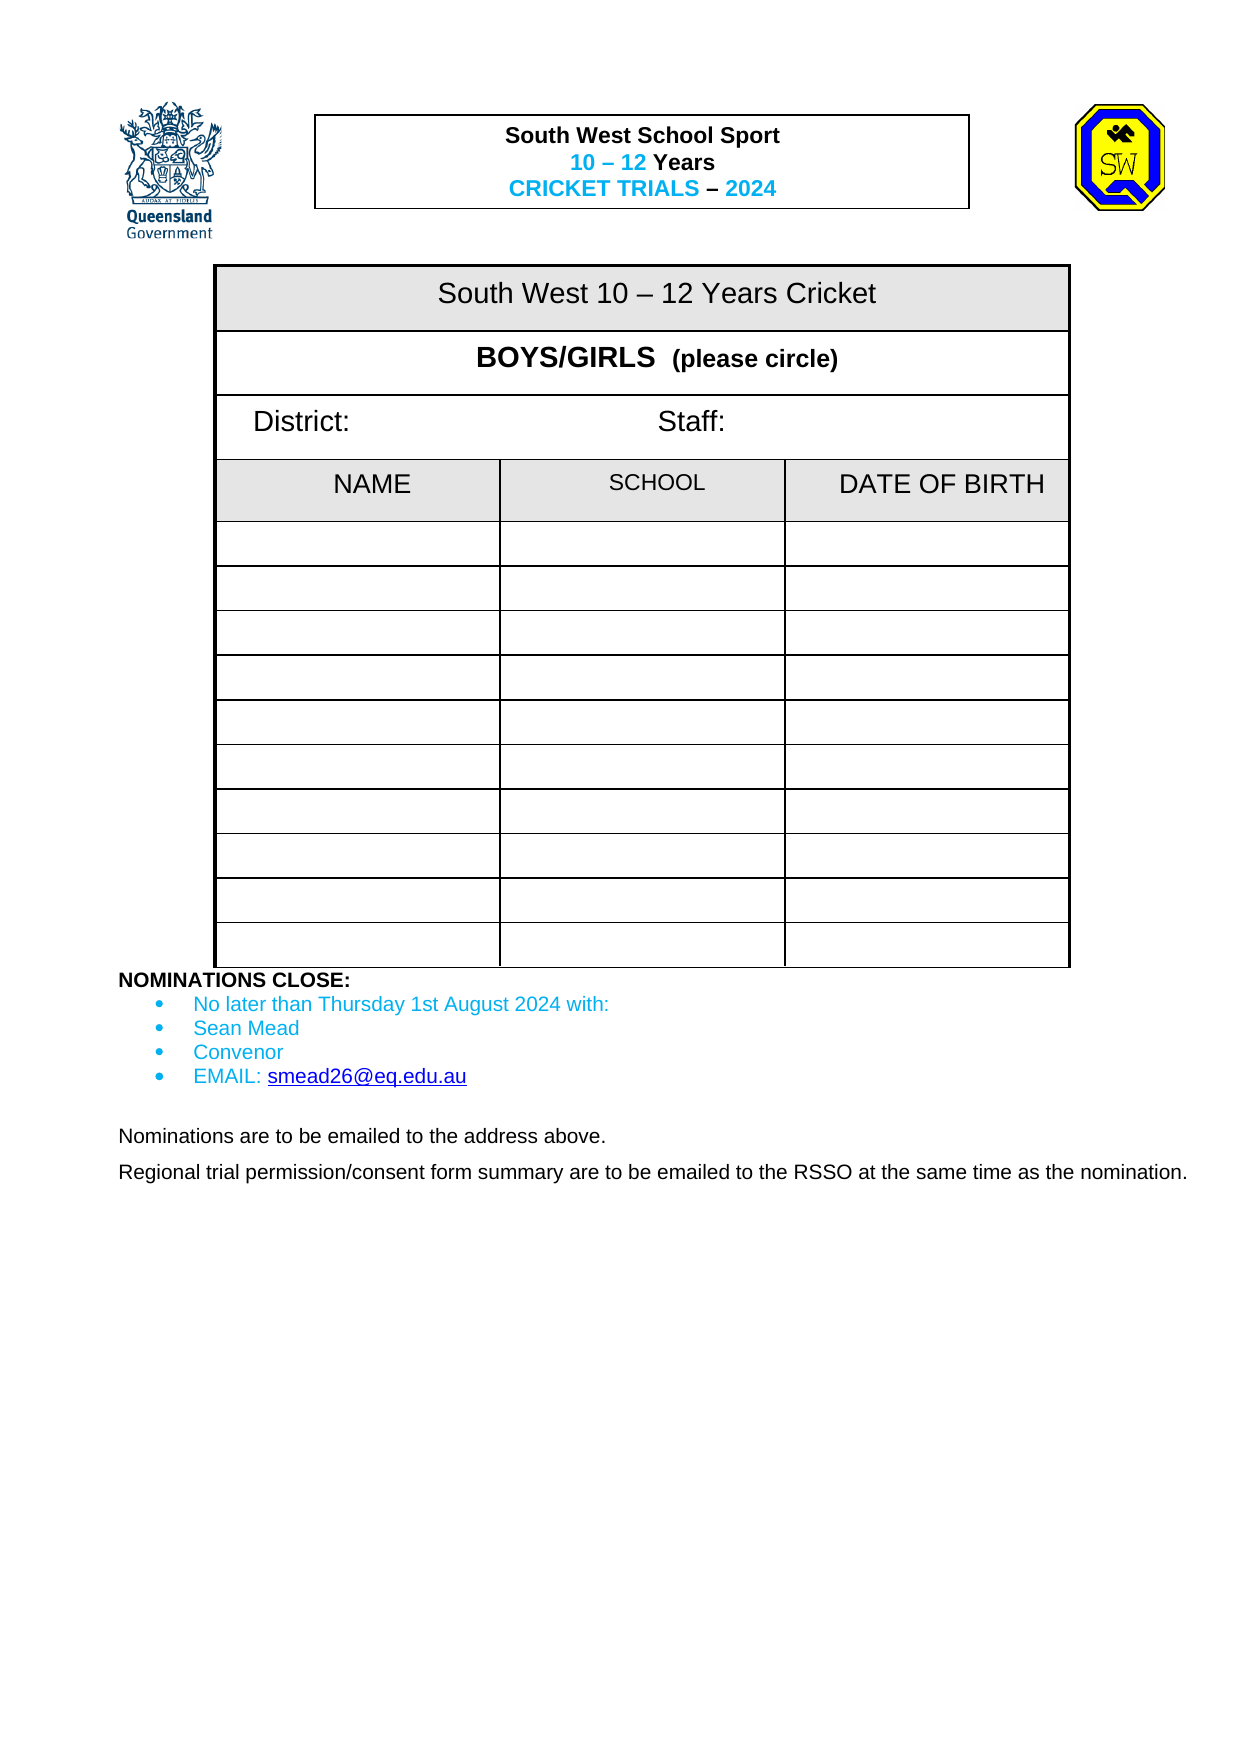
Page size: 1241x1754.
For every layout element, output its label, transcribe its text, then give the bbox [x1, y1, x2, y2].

table_cell DATE OF BIRTH [786, 460, 1068, 521]
table_cell [501, 879, 784, 922]
table_cell [217, 656, 499, 699]
table_cell [217, 701, 499, 743]
table_cell [217, 879, 499, 922]
table_cell [786, 656, 1068, 699]
table_cell [501, 611, 784, 654]
table_cell [501, 834, 784, 877]
list EMAIL: smead26@eq.edu.au [156, 1064, 1166, 1088]
table_cell SCHOOL [501, 460, 784, 521]
picture [118, 101, 221, 237]
table_cell [217, 790, 499, 833]
table_cell [501, 522, 784, 565]
list Convenor [156, 1040, 1166, 1064]
table_cell [786, 701, 1068, 743]
table_cell [217, 611, 499, 654]
text Regional trial permission/consent form summary are to be emailed to the RSSO at the same time as the nomination. [118, 1160, 1217, 1184]
table_cell [786, 522, 1068, 565]
text NOMINATIONS CLOSE: [118, 391, 1166, 992]
table_cell [501, 567, 784, 610]
table_cell [501, 745, 784, 788]
table_cell [786, 879, 1068, 922]
table_cell [217, 834, 499, 877]
table_cell [501, 790, 784, 833]
table_cell NAME [217, 460, 499, 521]
table_cell BOYS/GIRLS (please circle) [217, 332, 1068, 394]
table_cell [217, 522, 499, 565]
table_cell [217, 567, 499, 610]
table_cell [501, 656, 784, 699]
list No later than Thursday 1st August 2024 with: [156, 992, 1166, 1016]
table_cell [786, 611, 1068, 654]
table_cell [786, 790, 1068, 833]
table_cell [786, 567, 1068, 610]
table_cell [501, 701, 784, 743]
list Sean Mead [156, 1016, 1166, 1040]
table_cell [217, 923, 499, 966]
table_header South West 10 – 12 Years Cricket [217, 267, 1068, 330]
table_cell [786, 923, 1068, 966]
table_cell [786, 745, 1068, 788]
table_cell District: Staff: [217, 396, 1068, 458]
table_cell [786, 834, 1068, 877]
picture [1074, 103, 1165, 210]
table_cell [501, 923, 784, 966]
text Nominations are to be emailed to the address above. [118, 1124, 1217, 1148]
table_cell [217, 745, 499, 788]
